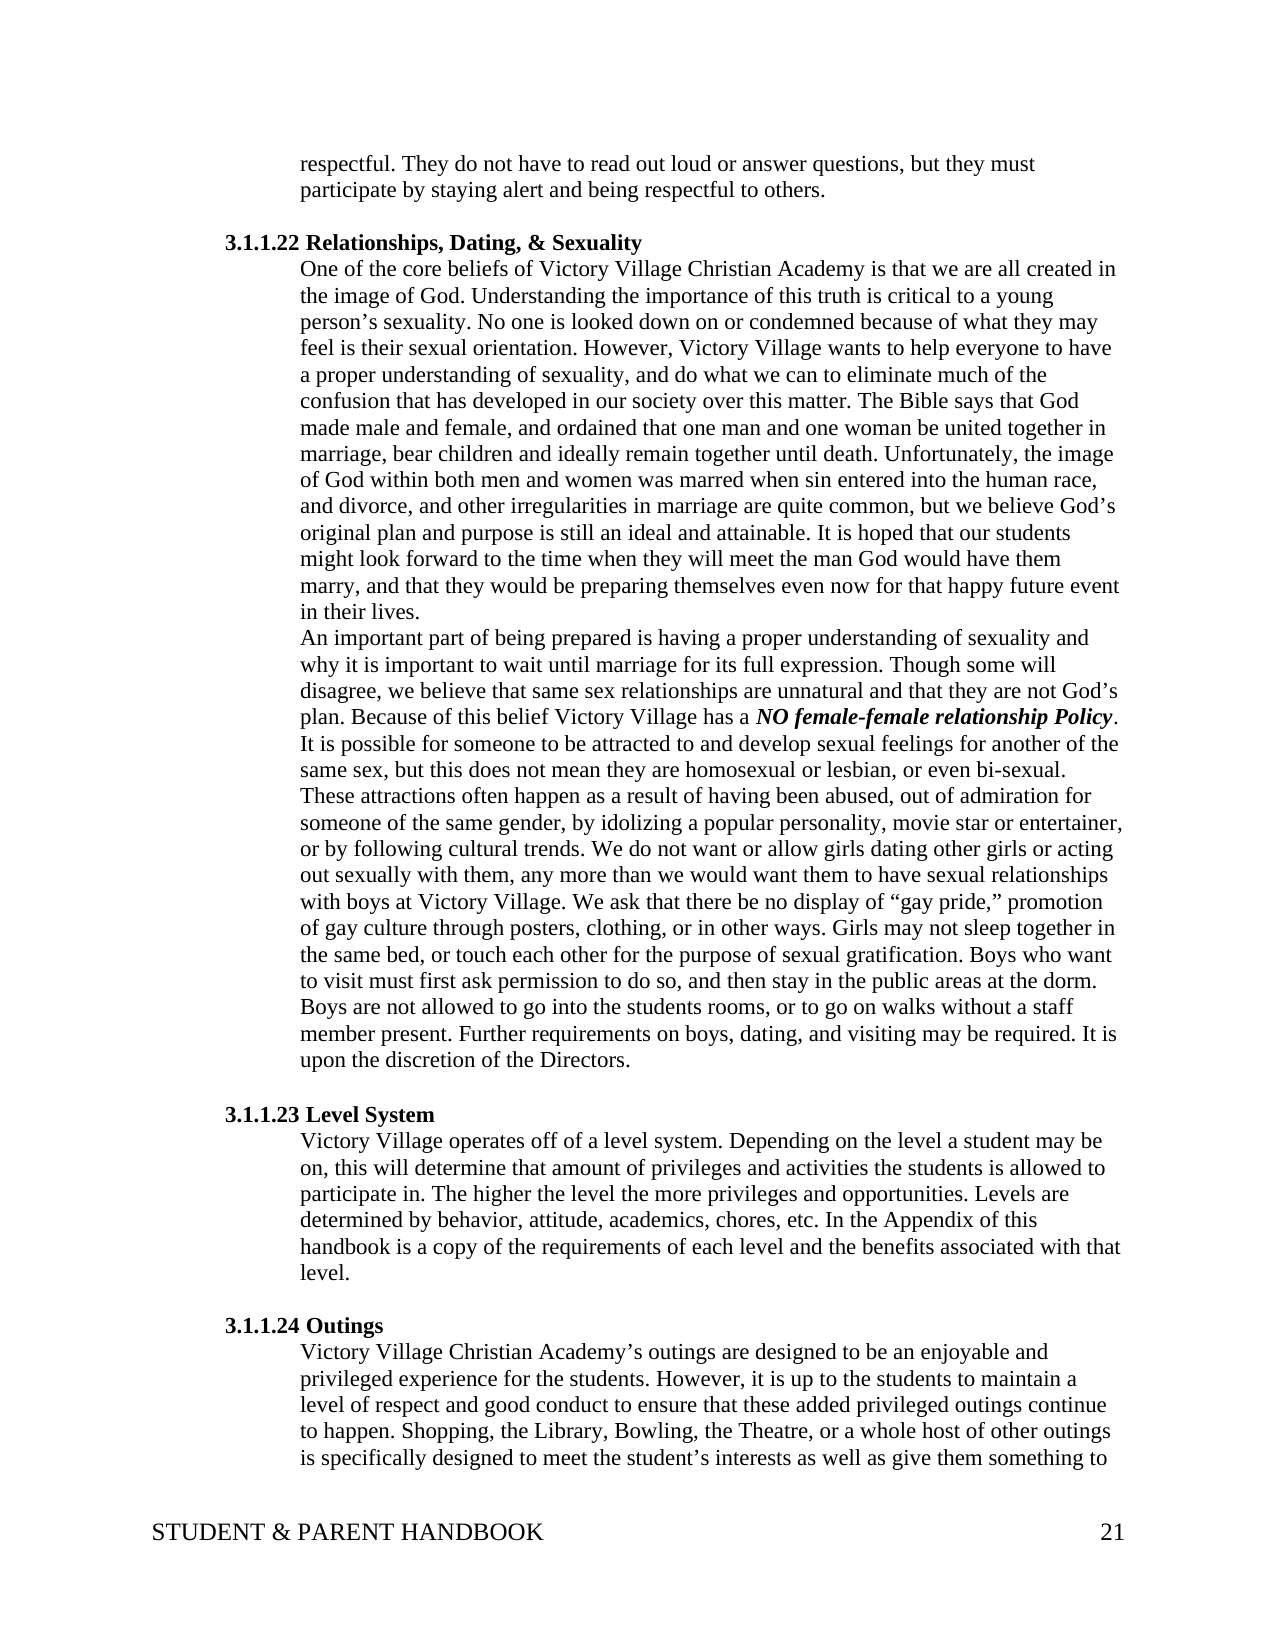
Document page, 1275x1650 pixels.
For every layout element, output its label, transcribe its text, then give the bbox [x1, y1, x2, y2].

list One of the core beliefs of Victory Village Christian Academy is that we are all created in the image of God. Understanding the importance of this truth is critical to a young person’s sexuality. No one is looked down on or condemned because of what they may feel is their sexual orientation. However, Victory Village wants to help everyone to have a proper understanding of sexuality, and do what we can to eliminate much of the confusion that has developed in our society over this matter. The Bible says that God made male and female, and ordained that one man and one woman be united together in marriage, bear children and ideally remain together until death. Unfortunately, the image of God within both men and women was marred when sin entered into the human race, and divorce, and other irregularities in marriage are quite common, but we believe God’s original plan and purpose is still an ideal and attainable. It is hoped that our students might look forward to the time when they will meet the man God would have them marry, and that they would be preparing themselves even now for that happy future event in their lives. [300, 255, 1125, 624]
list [300, 1338, 1125, 1470]
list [300, 150, 1125, 203]
list Level System [225, 1101, 1125, 1127]
list Victory Village operates off of a level system. Depending on the level a student may be on, this will determine that amount of privileges and activities the students is allowed to participate in. The higher the level the more privileges and opportunities. Levels are determined by behavior, attitude, academics, chores, etc. In the Appendix of this handbook is a copy of the requirements of each level and the benefits associated with that level. [300, 1127, 1125, 1286]
list Outings [225, 1312, 1125, 1338]
list An important part of being prepared is having a proper understanding of sexuality and why it is important to wait until marriage for its full expression. Though some will disagree, we believe that same sex relationships are unnatural and that they are not God’s plan. Because of this belief Victory Village has a NO female-female relationship Policy. It is possible for someone to be attracted to and develop sexual feelings for another of the same sex, but this does not mean they are homosexual or lesbian, or even bi-sexual. These attractions often happen as a result of having been abused, out of admiration for someone of the same gender, by idolizing a popular personality, movie star or entertainer, or by following cultural trends. We do not want or allow girls dating other girls or acting out sexually with them, any more than we would want them to have sexual relationships with boys at Victory Village. We ask that there be no display of “gay pride,” promotion of gay culture through posters, clothing, or in other ways. Girls may not sleep together in the same bed, or touch each other for the purpose of sexual gratification. Boys who want to visit must first ask permission to do so, and then stay in the public areas at the dorm. Boys are not allowed to go into the students rooms, or to go on walks without a staff member present. Further requirements on boys, dating, and visiting may be required. It is upon the discretion of the Directors. [300, 624, 1125, 1072]
list Relationships, Dating, & Sexuality [225, 229, 1125, 255]
